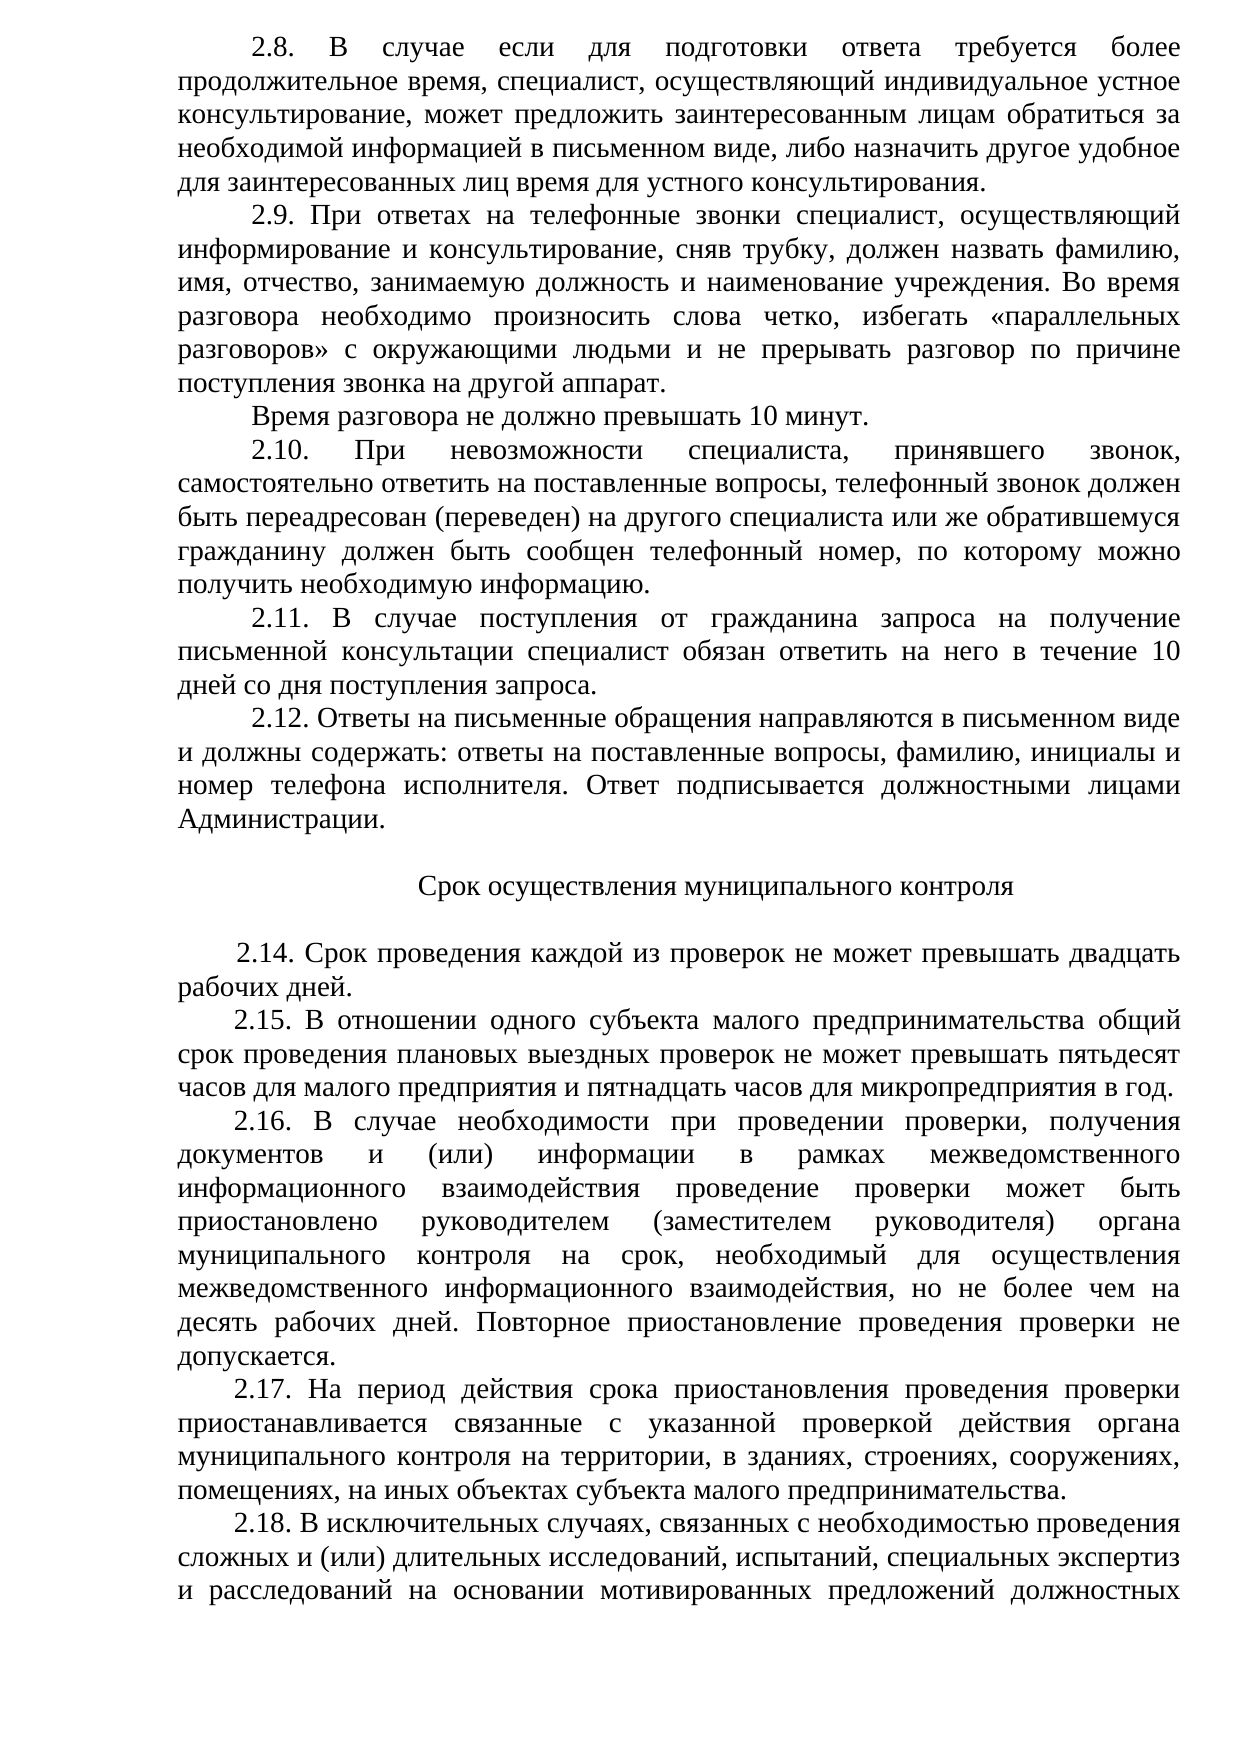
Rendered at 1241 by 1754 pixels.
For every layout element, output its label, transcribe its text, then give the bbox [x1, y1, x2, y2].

text 2.8. В случае если для подготовки ответа требуется более продолжительное время, специалист, осуществляющий индивидуальное устное консультирование, может предложить заинтересованным лицам обратиться за необходимой информацией в письменном виде, либо назначить другое удобное для заинтересованных лиц время для устного консультирования. [177, 29, 1181, 197]
text Срок осуществления муниципального контроля [251, 868, 1181, 902]
text 2.14. Срок проведения каждой из проверок не может превышать двадцать рабочих дней. [177, 935, 1181, 1002]
text 2.15. В отношении одного субъекта малого предпринимательства общий срок проведения плановых выездных проверок не может превышать пятьдесят часов для малого предприятия и пятнадцать часов для микропредприятия в год. [177, 1002, 1181, 1103]
text 2.17. На период действия срока приостановления проведения проверки приостанавливается связанные с указанной проверкой действия органа муниципального контроля на территории, в зданиях, строениях, сооружениях, помещениях, на иных объектах субъекта малого предпринимательства. [177, 1371, 1181, 1505]
text Время разговора не должно превышать 10 минут. [177, 398, 1181, 432]
text 2.12. Ответы на письменные обращения направляются в письменном виде и должны содержать: ответы на поставленные вопросы, фамилию, инициалы и номер телефона исполнителя. Ответ подписывается должностными лицами Администрации. [177, 700, 1181, 834]
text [177, 1505, 1181, 1606]
text 2.10. При невозможности специалиста, принявшего звонок, самостоятельно ответить на поставленные вопросы, телефонный звонок должен быть переадресован (переведен) на другого специалиста или же обратившемуся гражданину должен быть сообщен телефонный номер, по которому можно получить необходимую информацию. [177, 432, 1181, 600]
text 2.16. В случае необходимости при проведении проверки, получения документов и (или) информации в рамках межведомственного информационного взаимодействия проведение проверки может быть приостановлено руководителем (заместителем руководителя) органа муниципального контроля на срок, необходимый для осуществления межведомственного информационного взаимодействия, но не более чем на десять рабочих дней. Повторное приостановление проведения проверки не допускается. [177, 1103, 1181, 1371]
text 2.9. При ответах на телефонные звонки специалист, осуществляющий информирование и консультирование, сняв трубку, должен назвать фамилию, имя, отчество, занимаемую должность и наименование учреждения. Во время разговора необходимо произносить слова четко, избегать «параллельных разговоров» с окружающими людьми и не прерывать разговор по причине поступления звонка на другой аппарат. [177, 197, 1181, 398]
text 2.11. В случае поступления от гражданина запроса на получение письменной консультации специалист обязан ответить на него в течение 10 дней со дня поступления запроса. [177, 600, 1181, 700]
